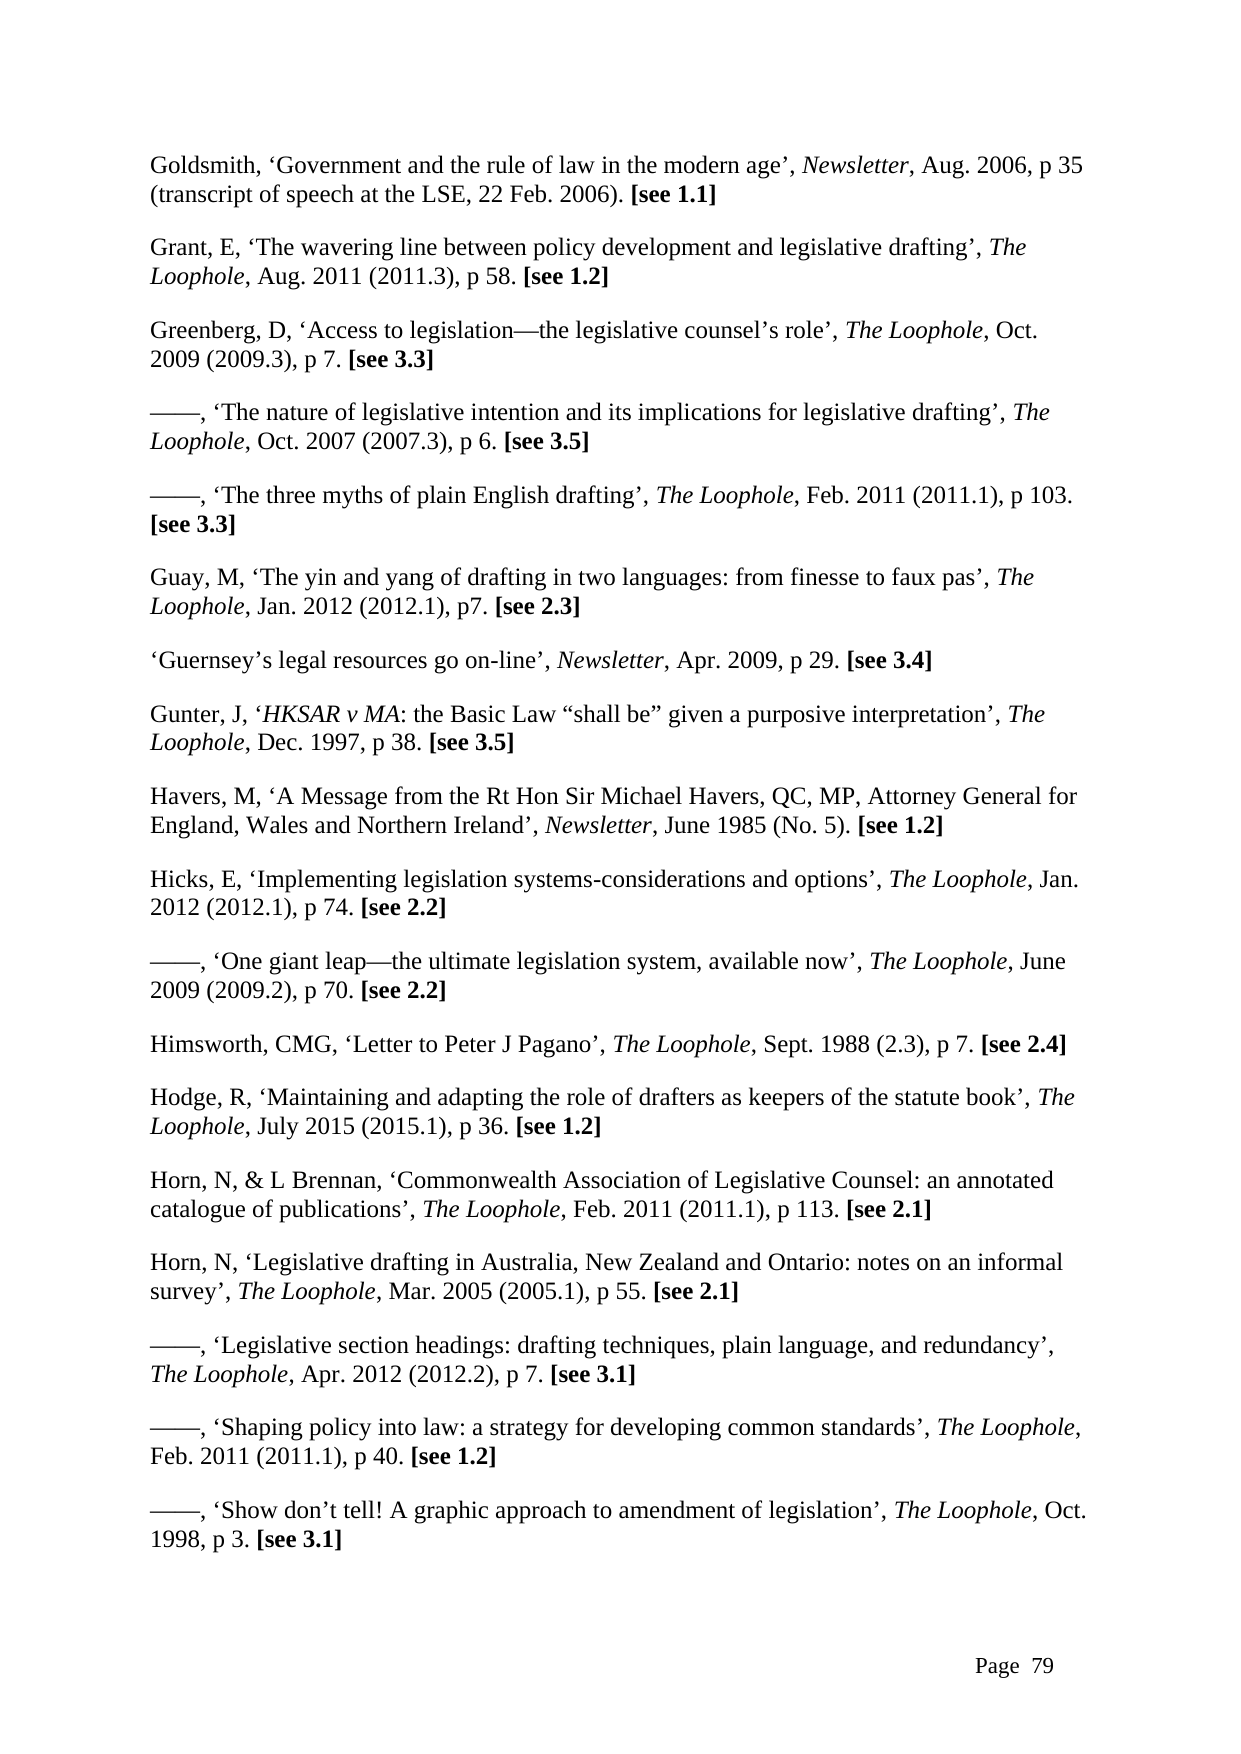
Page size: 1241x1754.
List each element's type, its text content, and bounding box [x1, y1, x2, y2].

list ——, ‘Shaping policy into law: a strategy for developing common standards’, The Loophole, Feb. 2011 (2011.1), p 40. [see 1.2] [150, 1412, 1090, 1470]
list Grant, E, ‘The wavering line between policy development and legislative drafting’, The Loophole, Aug. 2011 (2011.3), p 58. [see 1.2] [150, 232, 1090, 290]
list ——, ‘The three myths of plain English drafting’, The Loophole, Feb. 2011 (2011.1), p 103. [see 3.3] [150, 480, 1090, 537]
list Himsworth, CMG, ‘Letter to Peter J Pagano’, The Loophole, Sept. 1988 (2.3), p 7. [see 2.4] [150, 1029, 1090, 1057]
list Horn, N, ‘Legislative drafting in Australia, New Zealand and Ontario: notes on an informal survey’, The Loophole, Mar. 2005 (2005.1), p 55. [see 2.1] [150, 1247, 1090, 1305]
list Havers, M, ‘A Message from the Rt Hon Sir Michael Havers, QC, MP, Attorney General for England, Wales and Northern Ireland’, Newsletter, June 1985 (No. 5). [see 1.2] [150, 781, 1090, 839]
list Guay, M, ‘The yin and yang of drafting in two languages: from finesse to faux pas’, The Loophole, Jan. 2012 (2012.1), p7. [see 2.3] [150, 562, 1090, 620]
list Gunter, J, ‘HKSAR v MA: the Basic Law “shall be” given a purposive interpretation’, The Loophole, Dec. 1997, p 38. [see 3.5] [150, 699, 1090, 756]
list Greenberg, D, ‘Access to legislation—the legislative counsel’s role’, The Loophole, Oct. 2009 (2009.3), p 7. [see 3.3] [150, 315, 1090, 372]
list ——, ‘The nature of legislative intention and its implications for legislative drafting’, The Loophole, Oct. 2007 (2007.3), p 6. [see 3.5] [150, 397, 1090, 455]
list ‘Guernsey’s legal resources go on-line’, Newsletter, Apr. 2009, p 29. [see 3.4] [150, 645, 1090, 674]
list Hodge, R, ‘Maintaining and adapting the role of drafters as keepers of the statute book’, The Loophole, July 2015 (2015.1), p 36. [see 1.2] [150, 1082, 1090, 1140]
list ——, ‘Show don’t tell! A graphic approach to amendment of legislation’, The Loophole, Oct. 1998, p 3. [see 3.1] [150, 1495, 1090, 1552]
list Horn, N, & L Brennan, ‘Commonwealth Association of Legislative Counsel: an annotated catalogue of publications’, The Loophole, Feb. 2011 (2011.1), p 113. [see 2.1] [150, 1165, 1090, 1222]
list Hicks, E, ‘Implementing legislation systems-considerations and options’, The Loophole, Jan. 2012 (2012.1), p 74. [see 2.2] [150, 864, 1090, 921]
list ——, ‘Legislative section headings: drafting techniques, plain language, and redundancy’, The Loophole, Apr. 2012 (2012.2), p 7. [see 3.1] [150, 1330, 1090, 1387]
list ——, ‘One giant leap—the ultimate legislation system, available now’, The Loophole, June 2009 (2009.2), p 70. [see 2.2] [150, 946, 1090, 1004]
list Goldsmith, ‘Government and the rule of law in the modern age’, Newsletter, Aug. 2006, p 35 (transcript of speech at the LSE, 22 Feb. 2006). [see 1.1] [150, 150, 1090, 207]
